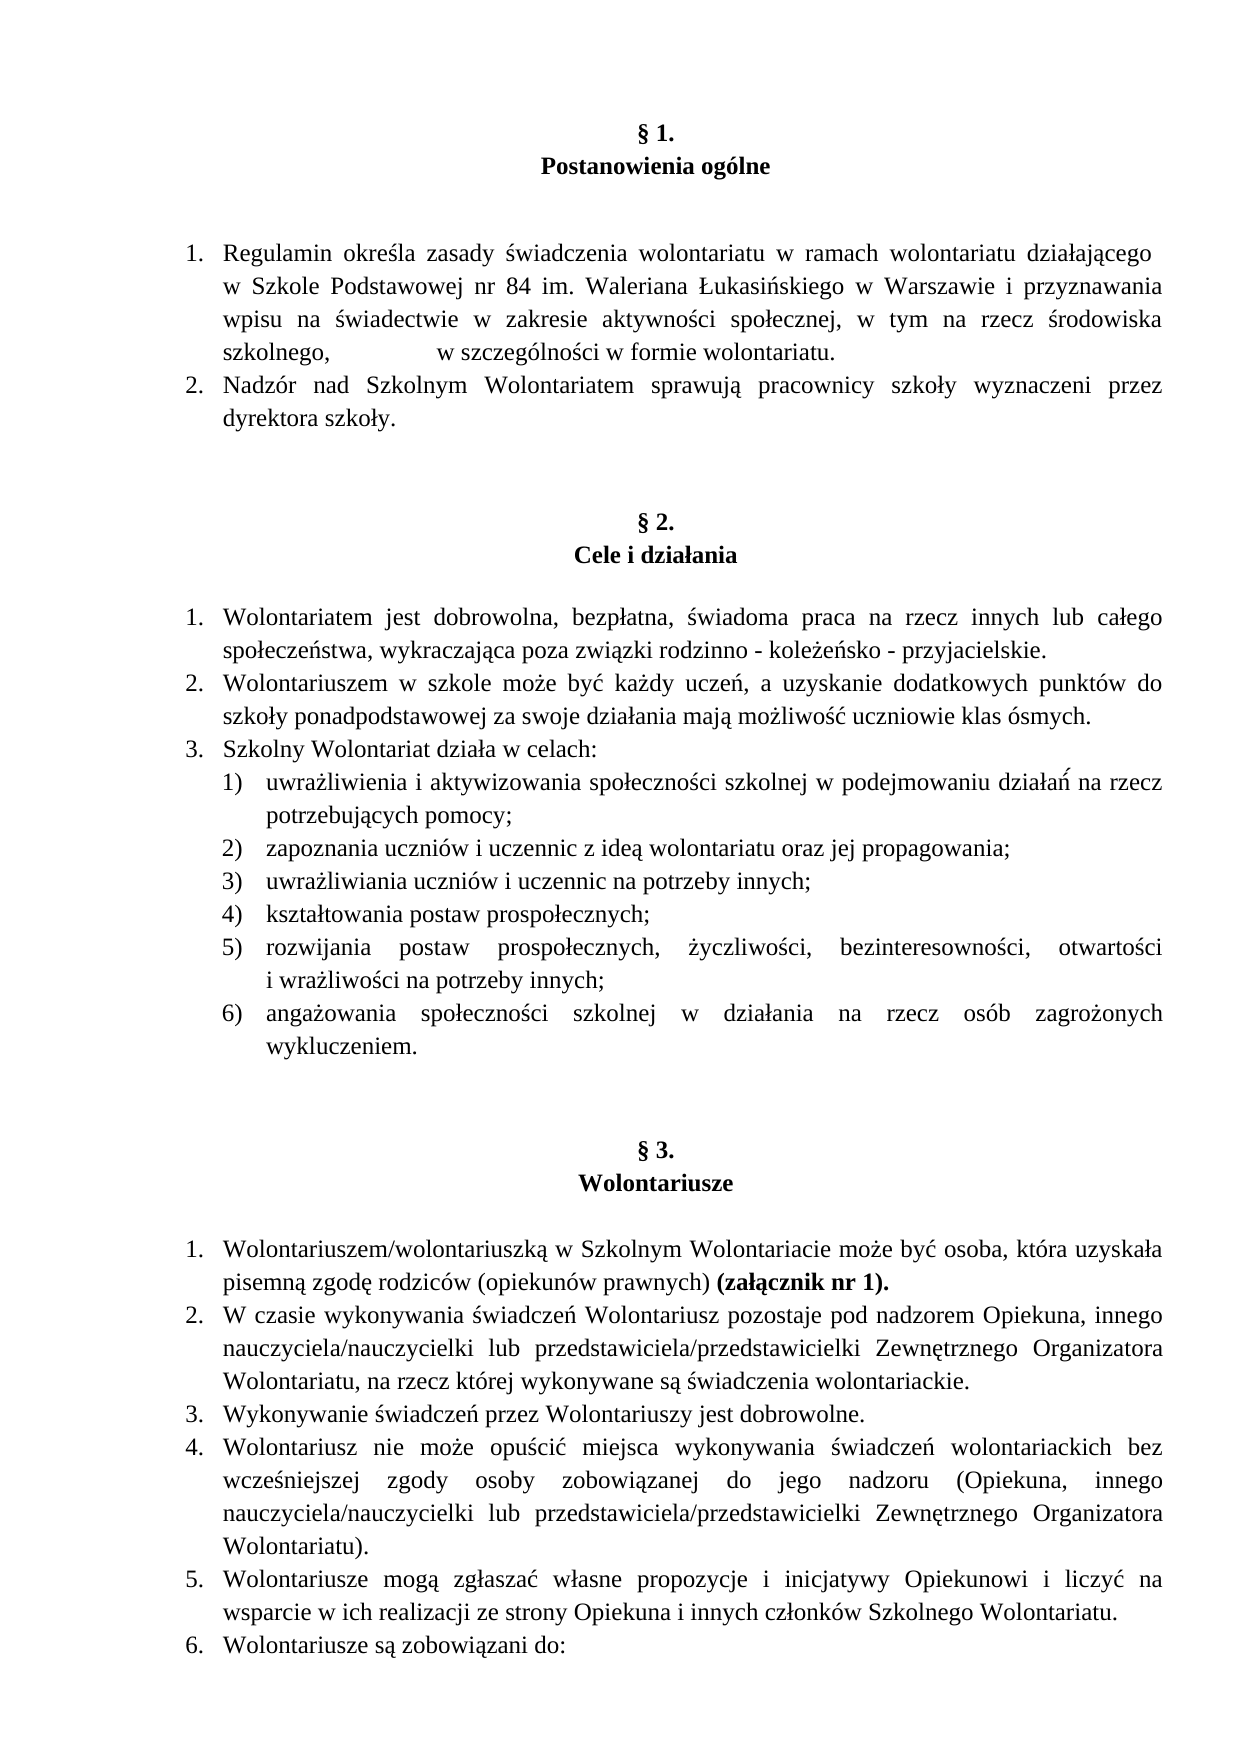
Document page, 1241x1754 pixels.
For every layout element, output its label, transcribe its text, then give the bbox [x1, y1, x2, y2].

list Wolontariatem jest dobrowolna, bezpłatna, świadoma praca na rzecz innych lub całego społeczeństwa, wykraczająca poza związki rodzinno - koleżeńsko - przyjacielskie. [185, 602, 1163, 664]
list Szkolny Wolontariat działa w celach: [185, 734, 1163, 763]
list W czasie wykonywania świadczeń Wolontariusz pozostaje pod nadzorem Opiekuna, innego nauczyciela/nauczycielki lub przedstawiciela/przedstawicielki Zewnętrznego Organizatora Wolontariatu, na rzecz której wykonywane są świadczenia wolontariackie. [185, 1300, 1163, 1394]
list Wolontariuszem/wolontariuszką w Szkolnym Wolontariacie może być osoba, która uzyskała pisemną zgodę rodziców (opiekunów prawnych) (załącznik nr 1). [185, 1234, 1163, 1296]
list zapoznania uczniów i uczennic z ideą wolontariatu oraz jej propagowania; [222, 833, 1163, 862]
list angażowania społeczności szkolnej w działania na rzecz osób zagrożonych wykluczeniem. [222, 998, 1163, 1060]
list Wolontariusze mogą zgłaszać własne propozycje i inicjatywy Opiekunowi i liczyć na wsparcie w ich realizacji ze strony Opiekuna i innych członków Szkolnego Wolontariatu. [185, 1564, 1163, 1626]
text § 1. Postanowienia ogólne [148, 118, 1163, 213]
list Wolontariusz nie może opuścić miejsca wykonywania świadczeń wolontariackich bez wcześniejszej zgody osoby zobowiązanej do jego nadzoru (Opiekuna, innego nauczyciela/nauczycielki lub przedstawiciela/przedstawicielki Zewnętrznego Organizatora Wolontariatu). [185, 1432, 1163, 1560]
list Wolontariuszem w szkole może być każdy uczeń, a uzyskanie dodatkowych punktów do szkoły ponadpodstawowej za swoje działania mają możliwość uczniowie klas ósmych. [185, 668, 1163, 730]
list Wykonywanie świadczeń przez Wolontariuszy jest dobrowolne. [185, 1399, 1163, 1428]
list rozwijania postaw prospołecznych, życzliwości, bezinteresowności, otwartości i wrażliwości na potrzeby innych; [222, 932, 1163, 994]
list Wolontariusze są zobowiązani do: [185, 1630, 1163, 1659]
text § 2. Cele i działania [148, 507, 1163, 568]
list kształtowania postaw prospołecznych; [222, 899, 1163, 928]
list Nadzór nad Szkolnym Wolontariatem sprawują pracownicy szkoły wyznaczeni przez dyrektora szkoły. [185, 370, 1163, 432]
text § 3. Wolontariusze [148, 1135, 1163, 1229]
list Regulamin określa zasady świadczenia wolontariatu w ramach wolontariatu działającego w Szkole Podstawowej nr 84 im. Waleriana Łukasińskiego w Warszawie i przyznawania wpisu na świadectwie w zakresie aktywności społecznej, w tym na rzecz środowiska szkolnego, w szczególności w formie wolontariatu. [185, 238, 1163, 366]
list uwrażliwiania uczniów i uczennic na potrzeby innych; [222, 866, 1163, 895]
list uwrażliwienia i aktywizowania społeczności szkolnej w podejmowaniu działań́ na rzecz potrzebujących pomocy; [222, 767, 1163, 829]
